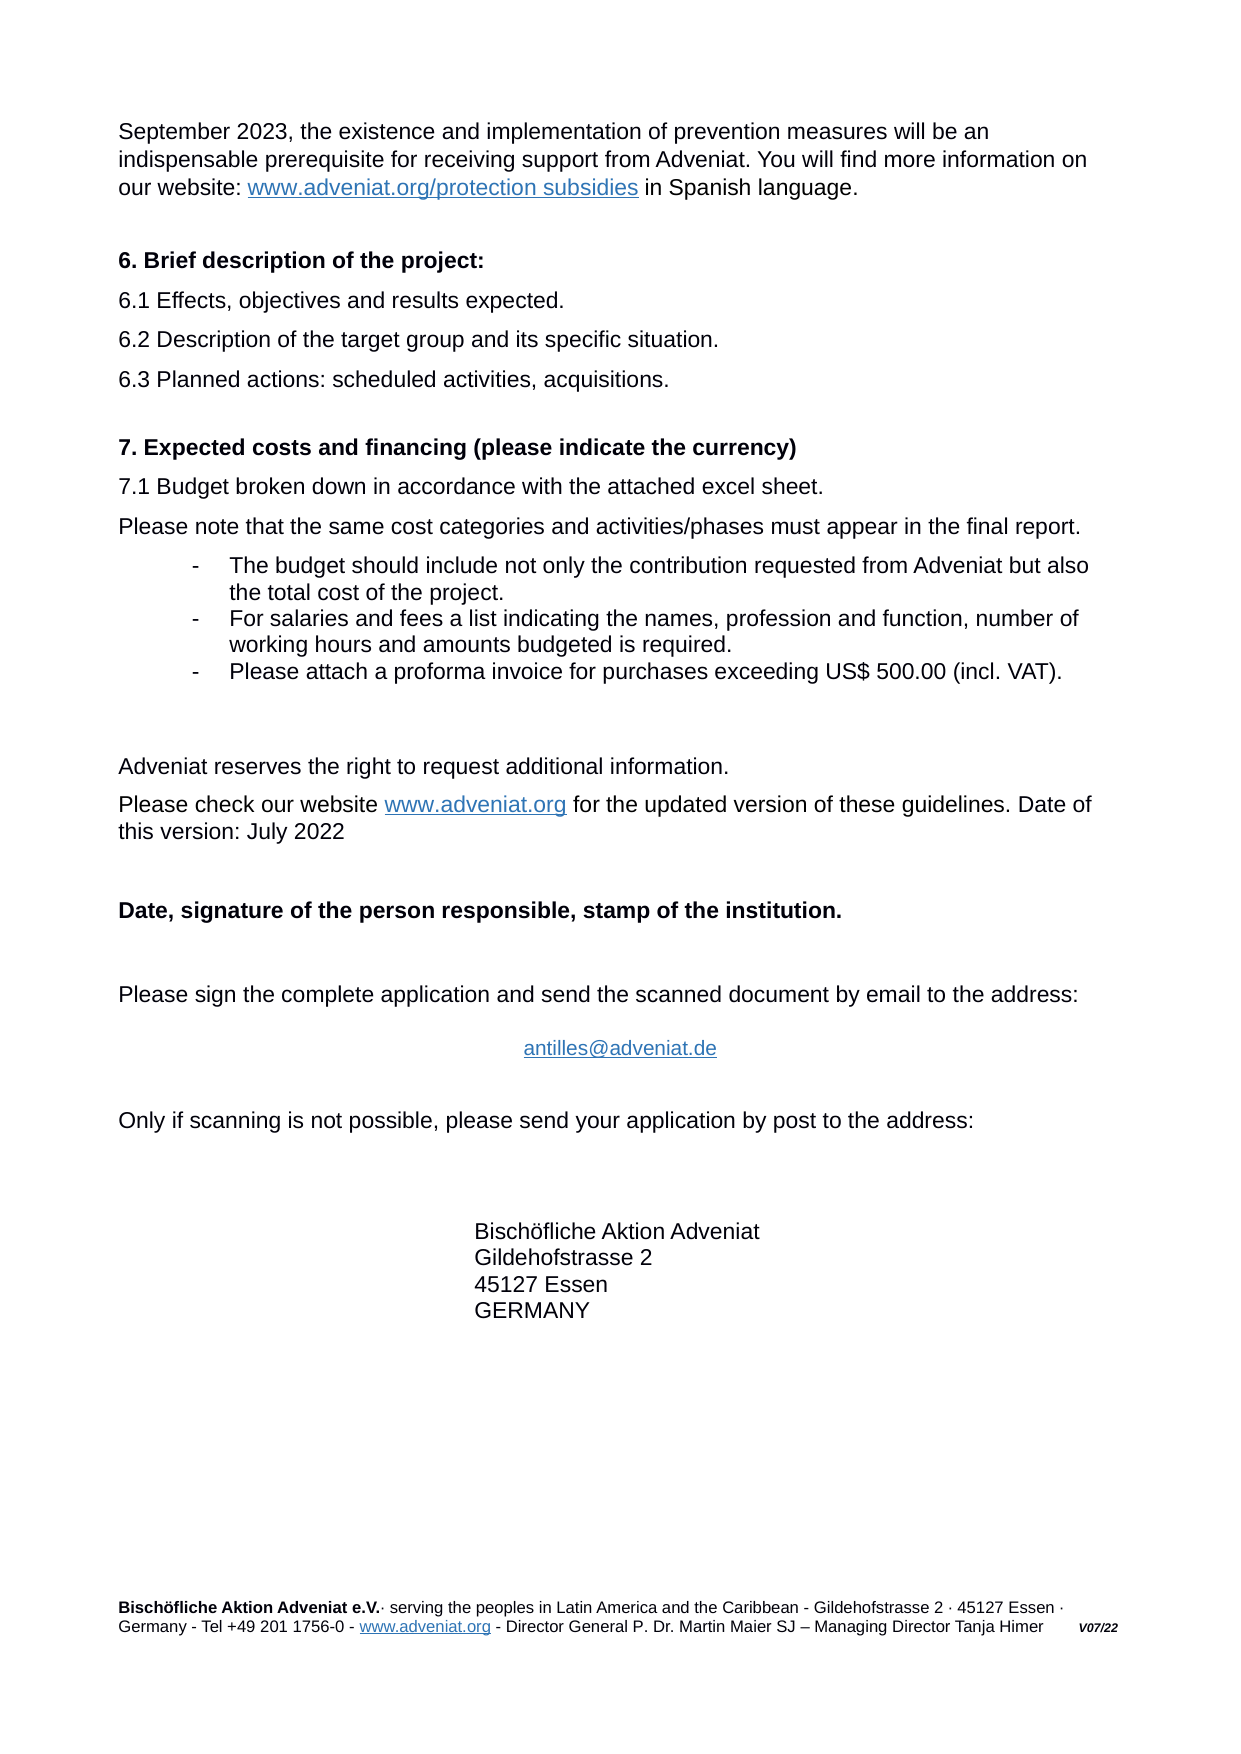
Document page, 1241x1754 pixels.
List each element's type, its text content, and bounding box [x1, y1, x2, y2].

list The budget should include not only the contribution requested from Adveniat but also the total cost of the project. [192, 552, 1122, 605]
text 6.1 Effects, objectives and results expected. [118, 287, 1122, 313]
text Please sign the complete application and send the scanned document by email to the address: [118, 981, 1122, 1007]
text 6.2 Description of the target group and its specific situation. [118, 326, 1122, 352]
text Please note that the same cost categories and activities/phases must appear in the final report. [118, 513, 1122, 539]
text 7.1 Budget broken down in accordance with the attached excel sheet. [118, 473, 1122, 500]
text 45127 Essen [474, 1271, 1122, 1297]
text GERMANY [474, 1297, 1122, 1323]
text Only if scanning is not possible, please send your application by post to the address: [118, 1107, 1122, 1133]
list Please attach a proforma invoice for purchases exceeding US$ 500.00 (incl. VAT). [192, 658, 1122, 684]
text 7. Expected costs and financing (please indicate the currency) [118, 434, 1122, 460]
text 6.3 Planned actions: scheduled activities, acquisitions. [118, 366, 1122, 392]
text Date, signature of the person responsible, stamp of the institution. [118, 897, 1122, 923]
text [118, 118, 1122, 200]
text Please check our website www.adveniat.org for the updated version of these guidelines. Date of this version: July 2022 [118, 791, 1122, 844]
text Adveniat reserves the right to request additional information. [118, 753, 1122, 780]
list For salaries and fees a list indicating the names, profession and function, number of working hours and amounts budgeted is required. [192, 605, 1122, 658]
text antilles@adveniat.de [118, 1036, 1122, 1060]
text Gildehofstrasse 2 [474, 1244, 1122, 1271]
text 6. Brief description of the project: [118, 247, 1122, 273]
text Bischöfliche Aktion Adveniat [474, 1218, 1122, 1244]
